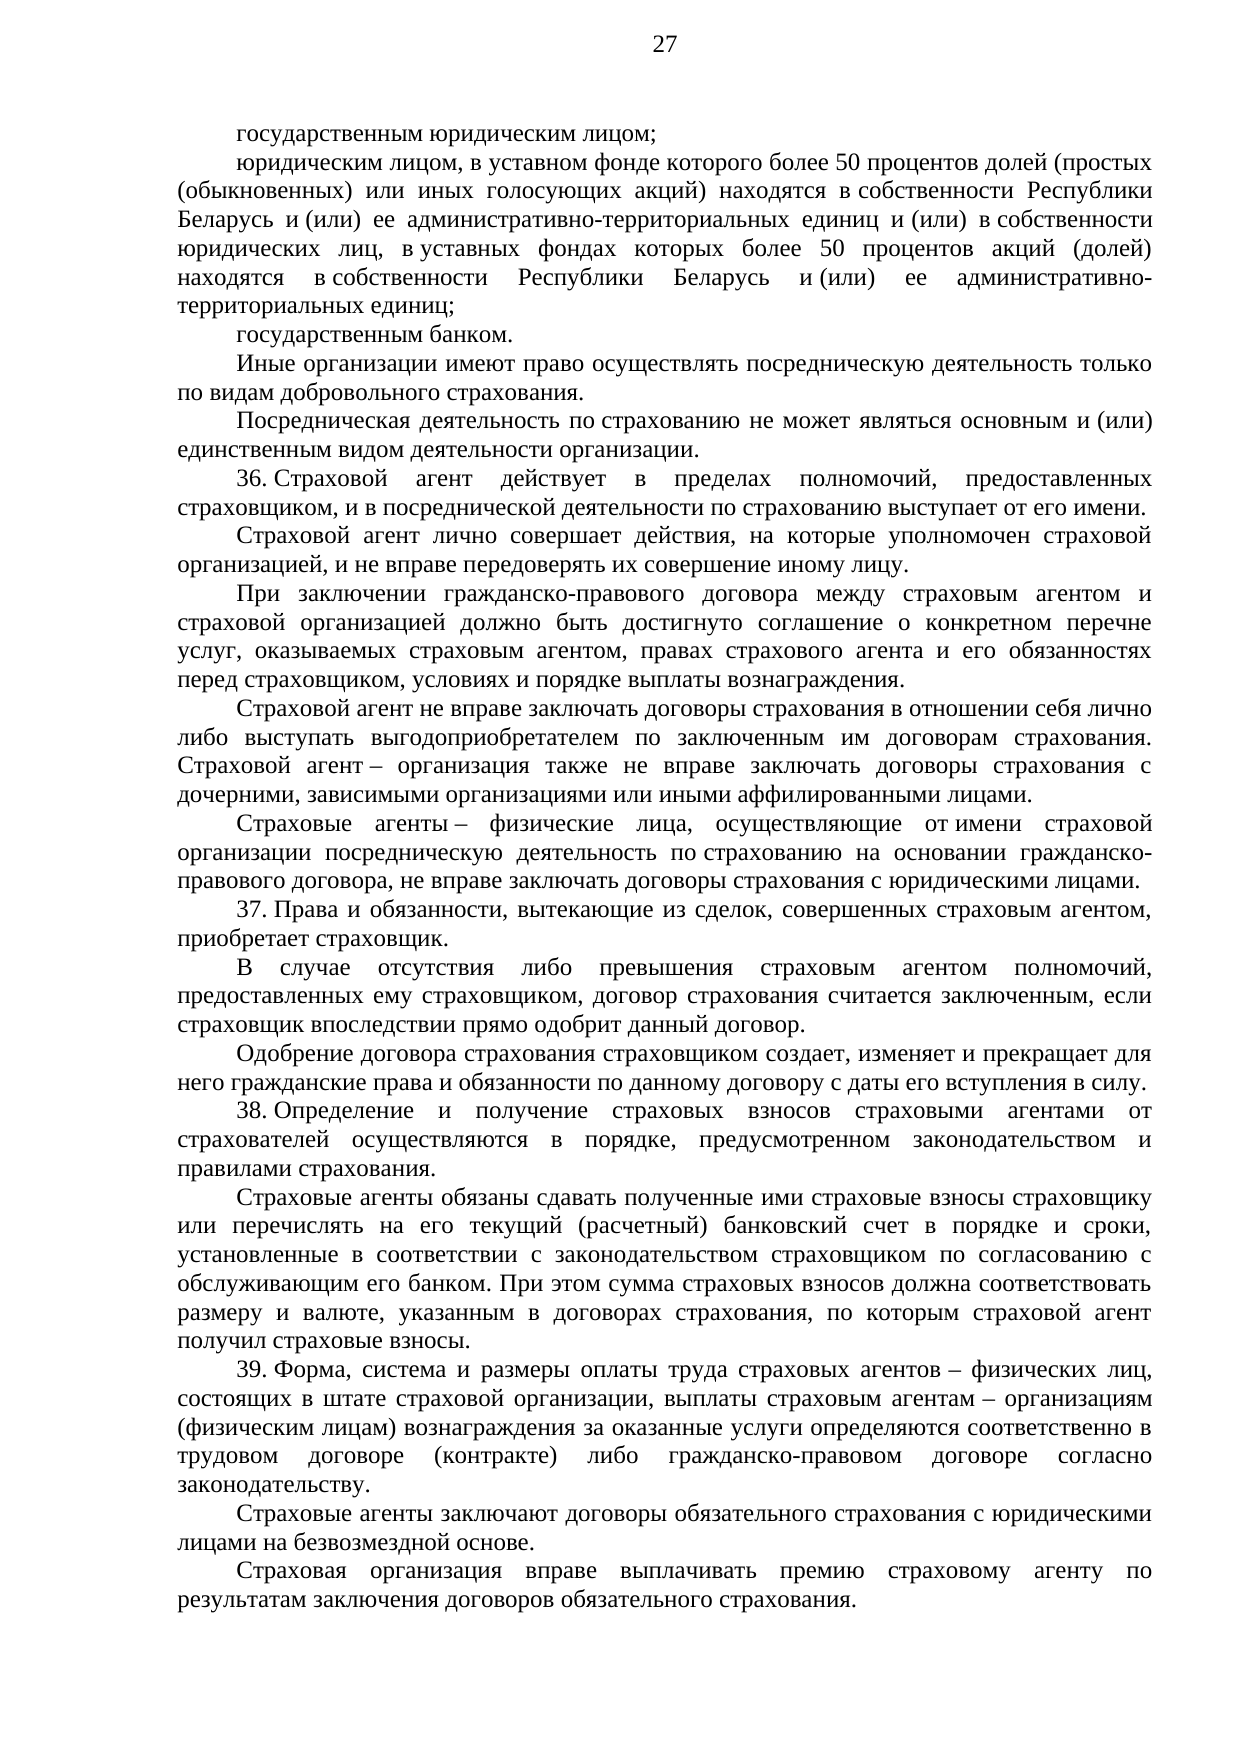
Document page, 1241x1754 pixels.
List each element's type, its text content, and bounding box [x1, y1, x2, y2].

text 39. Форма, система и размеры оплаты труда страховых агентов – физических лиц, состоящих в штате страховой организации, выплаты страховым агентам – организациям (физическим лицам) вознаграждения за оказанные услуги определяются соответственно в трудовом договоре (контракте) либо гражданско-правовом договоре согласно законодательству. [177, 1354, 1153, 1498]
text В случае отсутствия либо превышения страховым агентом полномочий, предоставленных ему страховщиком, договор страхования считается заключенным, если страховщик впоследствии прямо одобрит данный договор. [177, 952, 1153, 1038]
text Иные организации имеют право осуществлять посредническую деятельность только по видам добровольного страхования. [177, 348, 1153, 406]
text При заключении гражданско-правового договора между страховым агентом и страховой организацией должно быть достигнуто соглашение о конкретном перечне услуг, оказываемых страховым агентом, правах страхового агента и его обязанностях перед страховщиком, условиях и порядке выплаты вознаграждения. [177, 578, 1153, 693]
text юридическим лицом, в уставном фонде которого более 50 процентов долей (простых (обыкновенных) или иных голосующих акций) находятся в собственности Республики Беларусь и (или) ее административно-территориальных единиц и (или) в собственности юридических лиц, в уставных фондах которых более 50 процентов акций (долей) находятся в собственности Республики Беларусь и (или) ее административно-территориальных единиц; [177, 147, 1153, 319]
text 36. Страховой агент действует в пределах полномочий, предоставленных страховщиком, и в посреднической деятельности по страхованию выступает от его имени. [177, 463, 1153, 521]
text 37. Права и обязанности, вытекающие из сделок, совершенных страховым агентом, приобретает страховщик. [177, 894, 1153, 952]
text Страховой агент лично совершает действия, на которые уполномочен страховой организацией, и не вправе передоверять их совершение иному лицу. [177, 521, 1153, 578]
text Страховые агенты обязаны сдавать полученные ими страховые взносы страховщику или перечислять на его текущий (расчетный) банковский счет в порядке и сроки, установленные в соответствии с законодательством страховщиком по согласованию с обслуживающим его банком. При этом сумма страховых взносов должна соответствовать размеру и валюте, указанным в договорах страхования, по которым страховой агент получил страховые взносы. [177, 1182, 1153, 1354]
text государственным банком. [177, 319, 1153, 348]
text Страховые агенты заключают договоры обязательного страхования с юридическими лицами на безвозмездной основе. [177, 1498, 1153, 1556]
text Посредническая деятельность по страхованию не может являться основным и (или) единственным видом деятельности организации. [177, 406, 1153, 463]
text Одобрение договора страхования страховщиком создает, изменяет и прекращает для него гражданские права и обязанности по данному договору с даты его вступления в силу. [177, 1038, 1153, 1096]
text Страховая организация вправе выплачивать премию страховому агенту по результатам заключения договоров обязательного страхования. [177, 1556, 1153, 1613]
text государственным юридическим лицом; [177, 118, 1153, 147]
text Страховые агенты – физические лица, осуществляющие от имени страховой организации посредническую деятельность по страхованию на основании гражданско-правового договора, не вправе заключать договоры страхования с юридическими лицами. [177, 808, 1153, 894]
text 38. Определение и получение страховых взносов страховыми агентами от страхователей осуществляются в порядке, предусмотренном законодательством и правилами страхования. [177, 1096, 1153, 1182]
text Страховой агент не вправе заключать договоры страхования в отношении себя лично либо выступать выгодоприобретателем по заключенным им договорам страхования. Страховой агент – организация также не вправе заключать договоры страхования с дочерними, зависимыми организациями или иными аффилированными лицами. [177, 693, 1153, 808]
